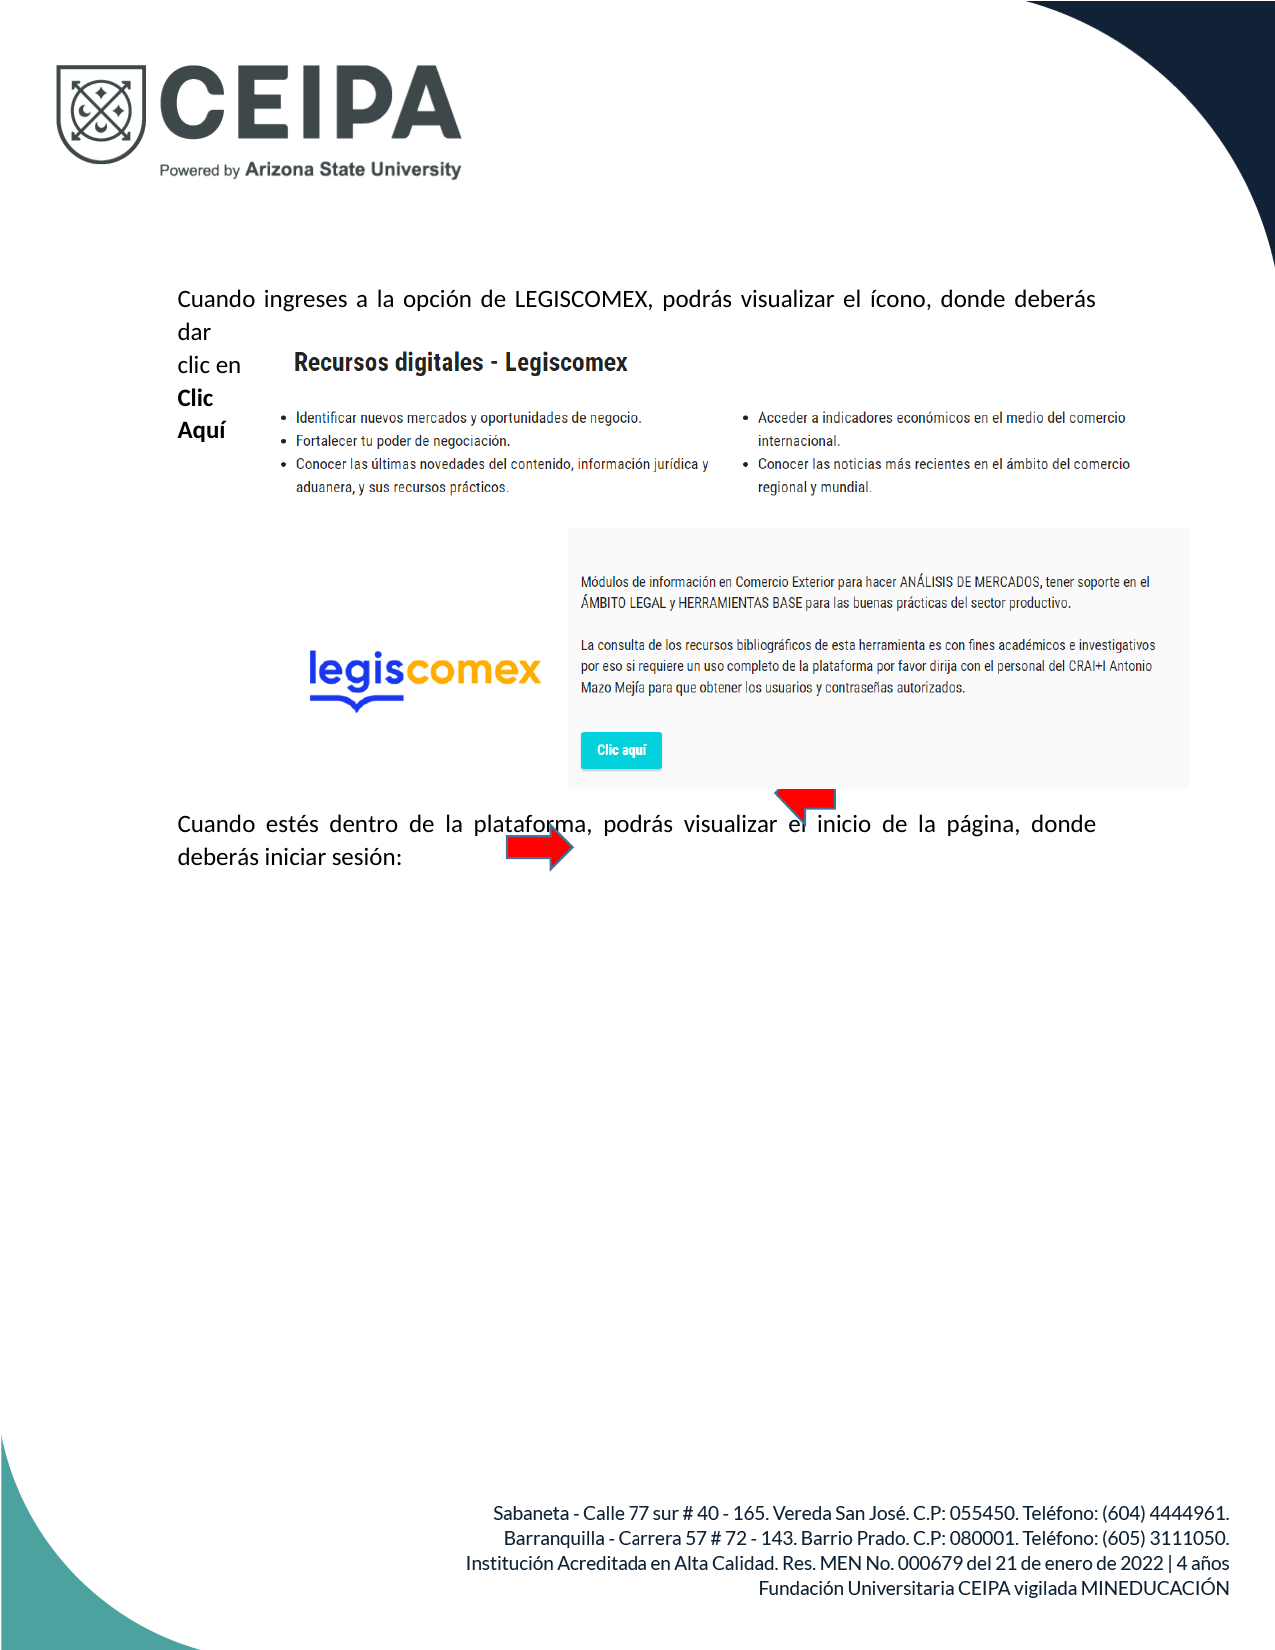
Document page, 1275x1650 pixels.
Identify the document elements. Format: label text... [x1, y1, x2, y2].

text Cuando ingreses a la opción de LEGISCOMEX, podrás visualizar el ícono, donde deberás dar clic en Clic Aquí [177, 148, 1098, 445]
picture [0, 1, 1275, 281]
text Cuando estés dentro de la plataforma, podrás visualizar el inicio de la página, donde deberás iniciar sesión: [177, 809, 1098, 872]
picture [1, 1430, 1275, 1650]
picture [260, 335, 1190, 789]
